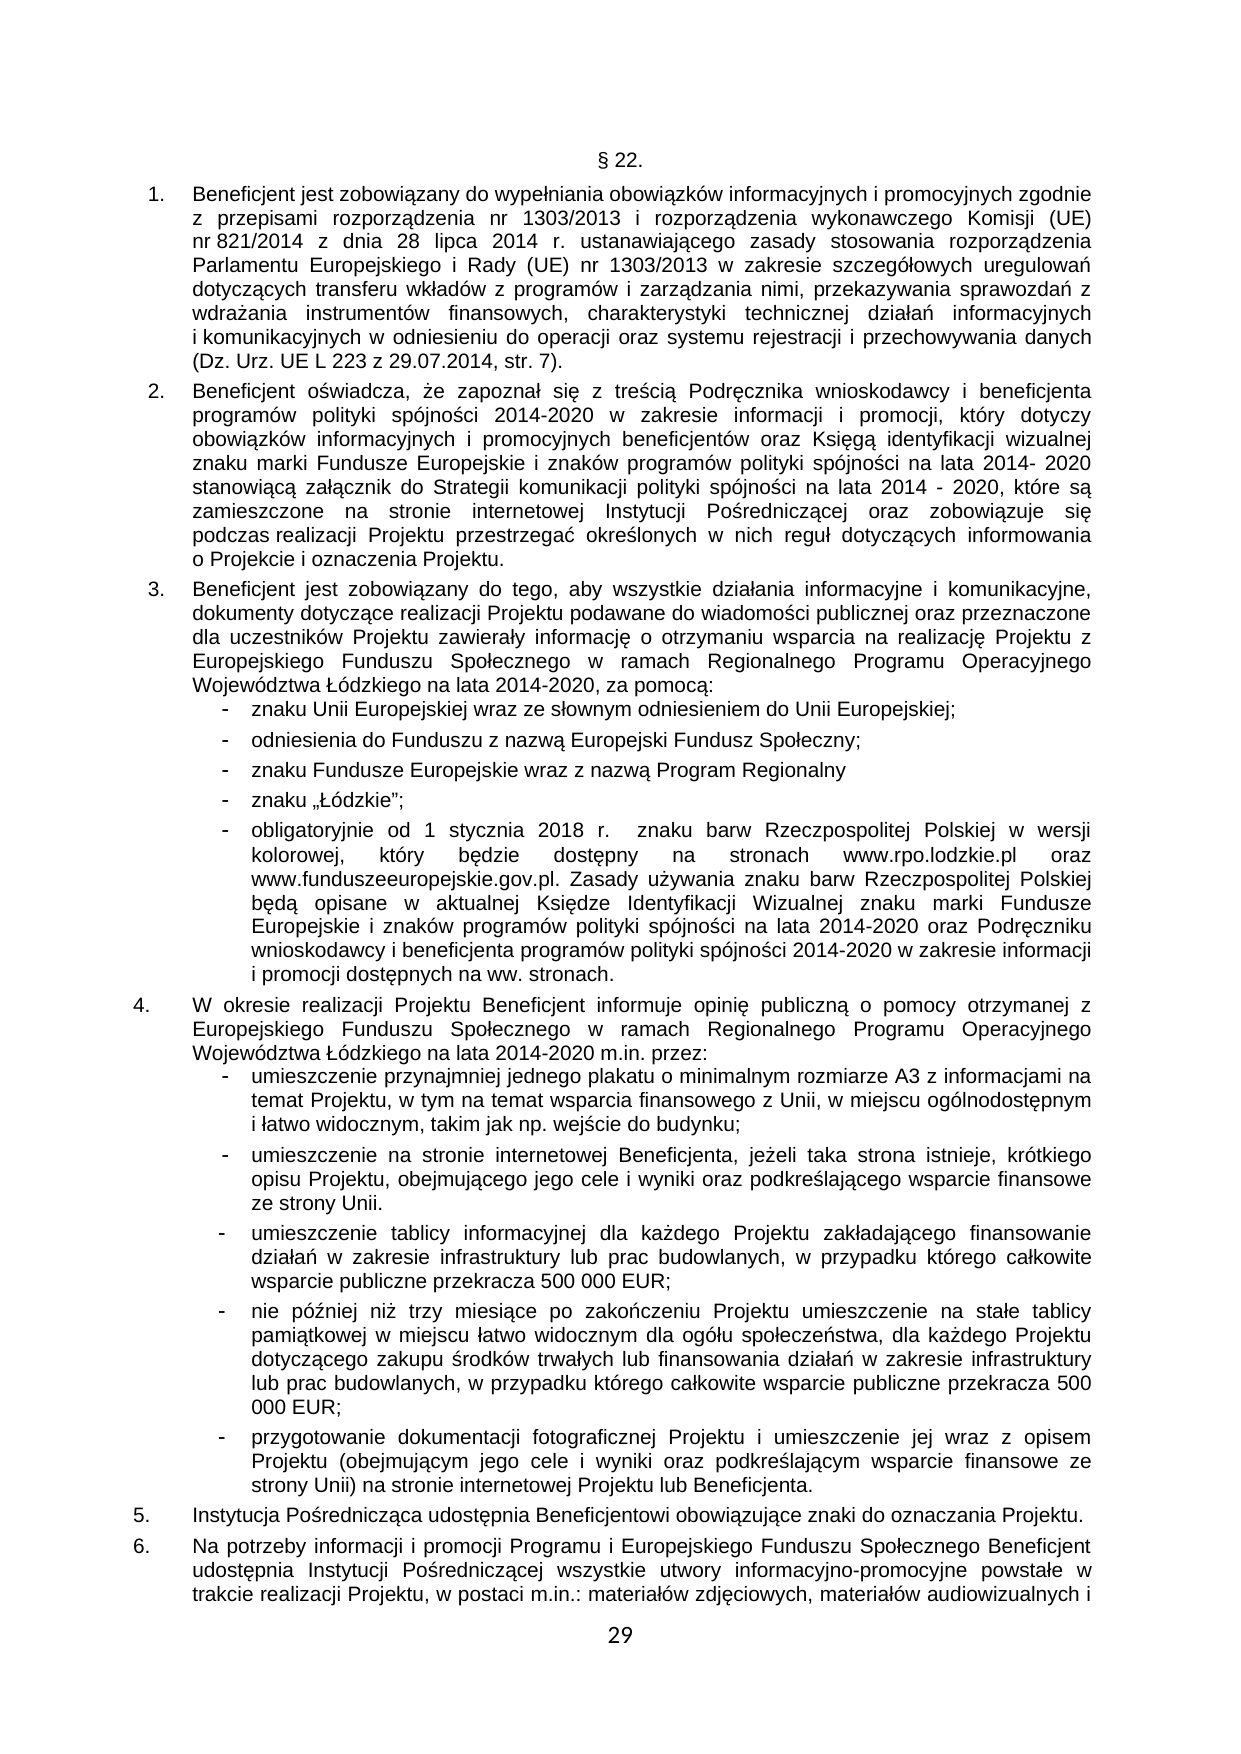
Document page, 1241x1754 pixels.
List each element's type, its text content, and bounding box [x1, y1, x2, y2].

list umieszczenie przynajmniej jednego plakatu o minimalnym rozmiarze A3 z informacjami na temat Projektu, w tym na temat wsparcia finansowego z Unii, w miejscu ogólnodostępnym i łatwo widocznym, takim jak np. wejście do budynku; [222, 1064, 1092, 1136]
text § 22. [148, 148, 1092, 172]
list Beneficjent jest zobowiązany do tego, aby wszystkie działania informacyjne i komunikacyjne, dokumenty dotyczące realizacji Projektu podawane do wiadomości publicznej oraz przeznaczone dla uczestników Projektu zawierały informację o otrzymaniu wsparcia na realizację Projektu z Europejskiego Funduszu Społecznego w ramach Regionalnego Programu Operacyjnego Województwa Łódzkiego na lata 2014-2020, za pomocą: [148, 577, 1092, 697]
list nie później niż trzy miesiące po zakończeniu Projektu umieszczenie na stałe tablicy pamiątkowej w miejscu łatwo widocznym dla ogółu społeczeństwa, dla każdego Projektu dotyczącego zakupu środków trwałych lub finansowania działań w zakresie infrastruktury lub prac budowlanych, w przypadku którego całkowite wsparcie publiczne przekracza 500 000 EUR; [218, 1299, 1092, 1419]
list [133, 1533, 1092, 1605]
list umieszczenie tablicy informacyjnej dla każdego Projektu zakładającego finansowanie działań w zakresie infrastruktury lub prac budowlanych, w przypadku którego całkowite wsparcie publiczne przekracza 500 000 EUR; [218, 1221, 1092, 1293]
list Beneficjent jest zobowiązany do wypełniania obowiązków informacyjnych i promocyjnych zgodnie z przepisami rozporządzenia nr 1303/2013 i rozporządzenia wykonawczego Komisji (UE) nr 821/2014 z dnia 28 lipca 2014 r. ustanawiającego zasady stosowania rozporządzenia Parlamentu Europejskiego i Rady (UE) nr 1303/2013 w zakresie szczegółowych uregulowań dotyczących transferu wkładów z programów i zarządzania nimi, przekazywania sprawozdań z wdrażania instrumentów finansowych, charakterystyki technicznej działań informacyjnych i komunikacyjnych w odniesieniu do operacji oraz systemu rejestracji i przechowywania danych (Dz. Urz. UE L 223 z 29.07.2014, str. 7). [148, 181, 1092, 373]
list umieszczenie na stronie internetowej Beneficjenta, jeżeli taka strona istnieje, krótkiego opisu Projektu, obejmującego jego cele i wyniki oraz podkreślającego wsparcie finansowe ze strony Unii. [222, 1142, 1092, 1214]
list znaku Fundusze Europejskie wraz z nazwą Program Regionalny [222, 758, 1092, 782]
list W okresie realizacji Projektu Beneficjent informuje opinię publiczną o pomocy otrzymanej z Europejskiego Funduszu Społecznego w ramach Regionalnego Programu Operacyjnego Województwa Łódzkiego na lata 2014-2020 m.in. przez: [133, 992, 1092, 1064]
list odniesienia do Funduszu z nazwą Europejski Fundusz Społeczny; [222, 727, 1092, 751]
list przygotowanie dokumentacji fotograficznej Projektu i umieszczenie jej wraz z opisem Projektu (obejmującym jego cele i wyniki oraz podkreślającym wsparcie finansowe ze strony Unii) na stronie internetowej Projektu lub Beneficjenta. [218, 1425, 1092, 1497]
list znaku „Łódzkie”; [222, 788, 1092, 812]
list znaku Unii Europejskiej wraz ze słownym odniesieniem do Unii Europejskiej; [222, 697, 1092, 721]
list Instytucja Pośrednicząca udostępnia Beneficjentowi obowiązujące znaki do oznaczania Projektu. [133, 1503, 1092, 1527]
list obligatoryjnie od 1 stycznia 2018 r. znaku barw Rzeczpospolitej Polskiej w wersji kolorowej, który będzie dostępny na stronach www.rpo.lodzkie.pl oraz www.funduszeeuropejskie.gov.pl. Zasady używania znaku barw Rzeczpospolitej Polskiej będą opisane w aktualnej Księdze Identyfikacji Wizualnej znaku marki Fundusze Europejskie i znaków programów polityki spójności na lata 2014-2020 oraz Podręczniku wnioskodawcy i beneficjenta programów polityki spójności 2014-2020 w zakresie informacji i promocji dostępnych na ww. stronach. [222, 818, 1092, 986]
list Beneficjent oświadcza, że zapoznał się z treścią Podręcznika wnioskodawcy i beneficjenta programów polityki spójności 2014-2020 w zakresie informacji i promocji, który dotyczy obowiązków informacyjnych i promocyjnych beneficjentów oraz Księgą identyfikacji wizualnej znaku marki Fundusze Europejskie i znaków programów polityki spójności na lata 2014- 2020 stanowiącą załącznik do Strategii komunikacji polityki spójności na lata 2014 - 2020, które są zamieszczone na stronie internetowej Instytucji Pośredniczącej oraz zobowiązuje się podczas realizacji Projektu przestrzegać określonych w nich reguł dotyczących informowania o Projekcie i oznaczenia Projektu. [148, 379, 1092, 571]
